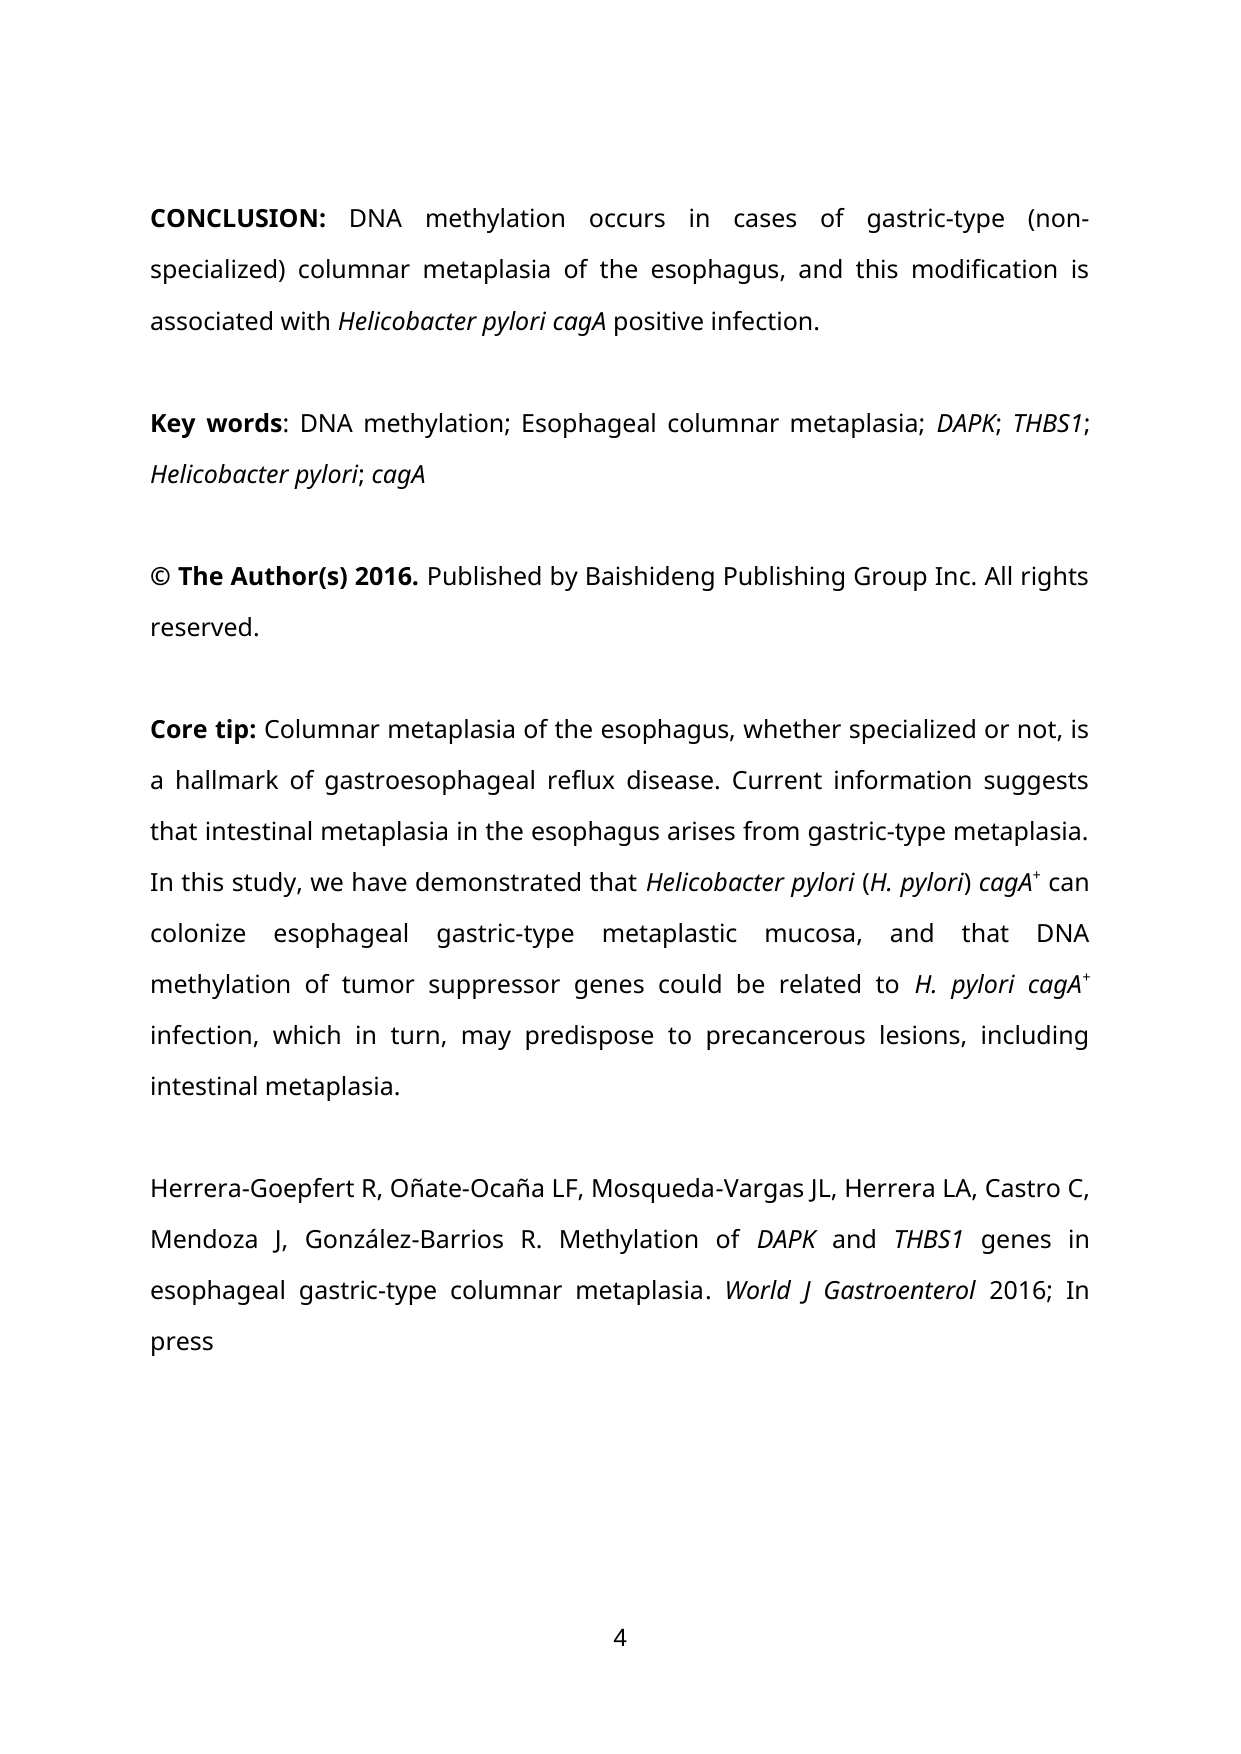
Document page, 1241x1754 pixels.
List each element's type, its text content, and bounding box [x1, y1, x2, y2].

text CONCLUSION: DNA methylation occurs in cases of gastric-type (non-specialized) columnar metaplasia of the esophagus, and this modification is associated with Helicobacter pylori cagA positive infection. [150, 201, 1090, 337]
text Core tip: Columnar metaplasia of the esophagus, whether specialized or not, is a hallmark of gastroesophageal reflux disease. Current information suggests that intestinal metaplasia in the esophagus arises from gastric-type metaplasia. In this study, we have demonstrated that Helicobacter pylori (H. pylori) cagA+ can colonize esophageal gastric-type metaplastic mucosa, and that DNA methylation of tumor suppressor genes could be related to H. pylori cagA+ infection, which in turn, may predispose to precancerous lesions, including intestinal metaplasia. [150, 711, 1090, 1103]
text © The Author(s) 2016. Published by Baishideng Publishing Group Inc. All rights reserved. [150, 558, 1090, 643]
text Herrera-Goepfert R, Oñate-Ocaña LF, Mosqueda-Vargas JL, Herrera LA, Castro C, Mendoza J, González-Barrios R. Methylation of DAPK and THBS1 genes in esophageal gastric-type columnar metaplasia. World J Gastroenterol 2016; In press [150, 1171, 1090, 1358]
text Key words: DNA methylation; Esophageal columnar metaplasia; DAPK; THBS1; Helicobacter pylori; cagA [150, 405, 1090, 490]
